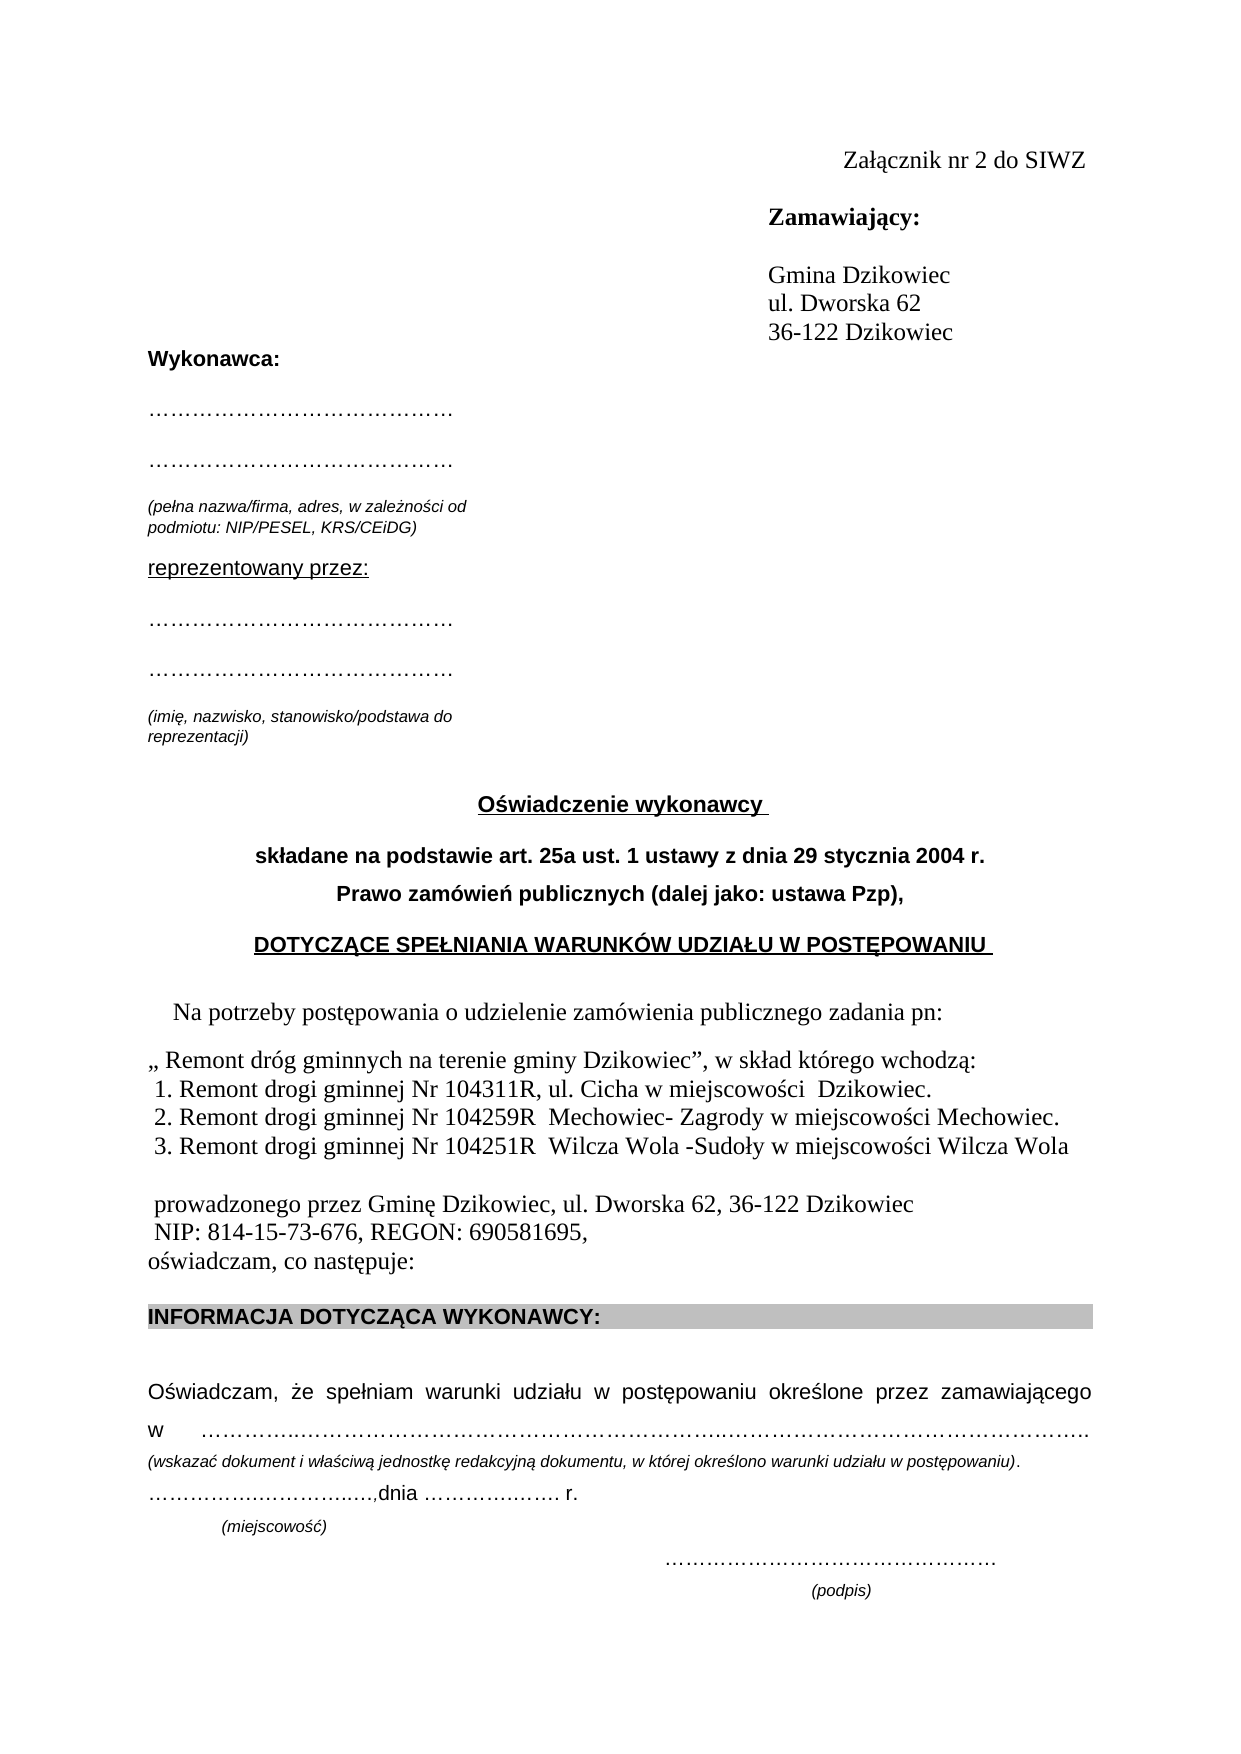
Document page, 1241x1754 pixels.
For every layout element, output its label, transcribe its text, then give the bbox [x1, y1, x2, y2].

text Prawo zamówień publicznych (dalej jako: ustawa Pzp), [148, 881, 1093, 906]
text Gmina Dzikowiec [768, 260, 1093, 288]
text prowadzonego przez Gminę Dzikowiec, ul. Dworska 62, 36-122 Dzikowiec [148, 1189, 1093, 1217]
text oświadczam, co następuje: [148, 1246, 1093, 1275]
text (imię, nazwisko, stanowisko/podstawa do reprezentacji) [148, 706, 472, 746]
text …………….…………..…,dnia ………….……. r. [148, 1481, 1093, 1504]
text NIP: 814-15-73-676, REGON: 690581695, [148, 1217, 1093, 1246]
text Oświadczam, że spełniam warunki udziału w postępowaniu określone przez zamawiającego w …………..…………………………………………………..…………………………………………..(wskazać dokument i właściwą jednostkę redakcyjną dokumentu, w której określono warunki udziału w postępowaniu). [148, 1379, 1093, 1471]
text „ Remont dróg gminnych na terenie gminy Dzikowiec”, w skład którego wchodzą: [148, 1045, 1093, 1074]
text 36-122 Dzikowiec [768, 317, 1093, 346]
text reprezentowany przez: [148, 555, 1093, 580]
text (miejscowość) [148, 1517, 1093, 1536]
text Załącznik nr 2 do SIWZ [694, 145, 1093, 173]
text składane na podstawie art. 25a ust. 1 ustawy z dnia 29 stycznia 2004 r. [148, 843, 1093, 869]
text DOTYCZĄCE SPEŁNIANIA WARUNKÓW UDZIAŁU W POSTĘPOWANIU [148, 932, 1093, 957]
text ul. Dworska 62 [768, 288, 1093, 317]
text 3. Remont drogi gminnej Nr 104251R Wilcza Wola -Sudoły w miejscowości Wilcza Wola [148, 1131, 1093, 1160]
text Wykonawca: [148, 346, 1093, 371]
text Na potrzeby postępowania o udzielenie zamówienia publicznego zadania pn: [148, 969, 1093, 1026]
text 2. Remont drogi gminnej Nr 104259R Mechowiec- Zagrody w miejscowości Mechowiec. [148, 1102, 1093, 1131]
text Zamawiający: [694, 202, 1093, 231]
text ………………………………………………………………………… [148, 606, 472, 681]
text ………………………………………………………………………… [148, 396, 472, 472]
text Oświadczenie wykonawcy [148, 791, 1093, 818]
text INFORMACJA DOTYCZĄCA WYKONAWCY: [148, 1304, 1093, 1329]
text (podpis) [738, 1581, 1093, 1600]
text (pełna nazwa/firma, adres, w zależności od podmiotu: NIP/PESEL, KRS/CEiDG) [148, 497, 472, 537]
text 1. Remont drogi gminnej Nr 104311R, ul. Cicha w miejscowości Dzikowiec. [148, 1074, 1093, 1102]
text ………………………………………… [148, 1545, 1093, 1569]
